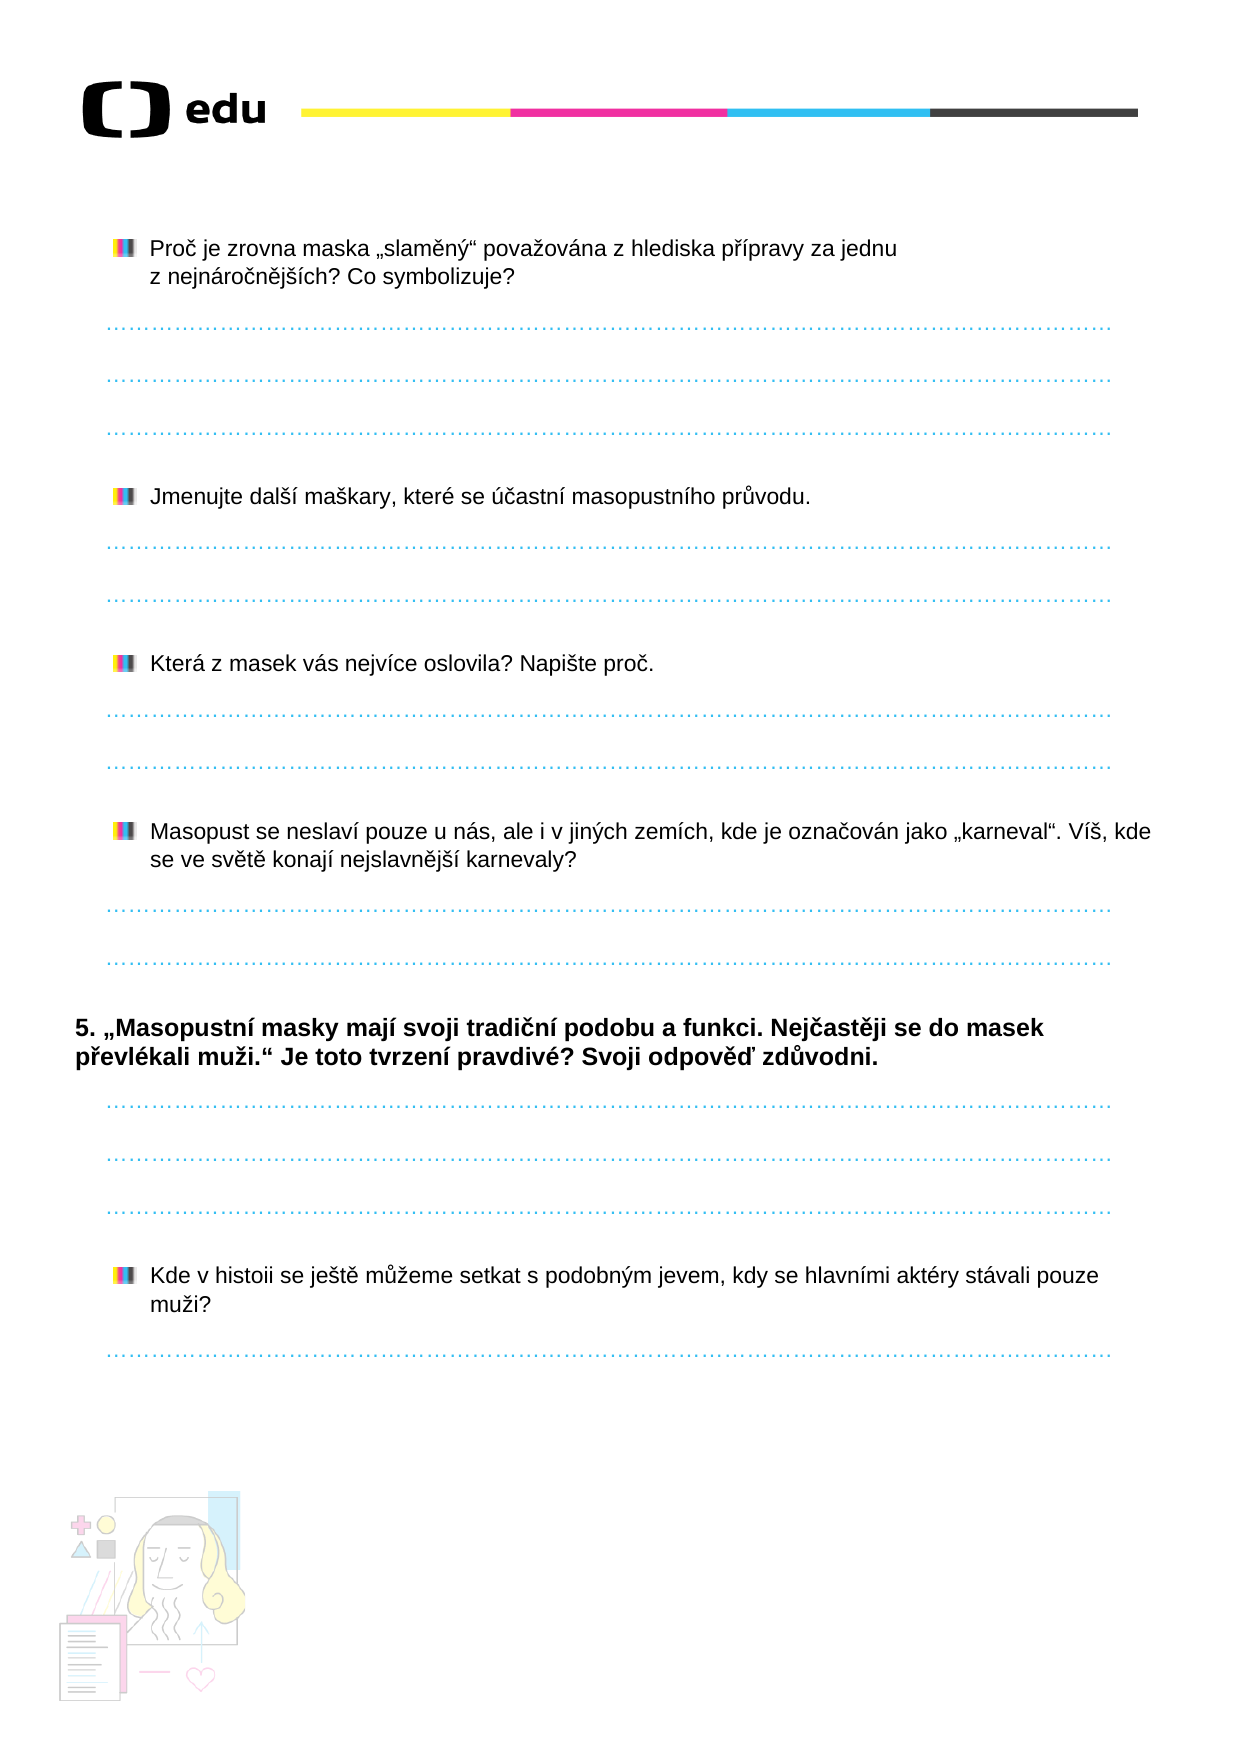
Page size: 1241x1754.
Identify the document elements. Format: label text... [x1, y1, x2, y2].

text Jmenujte další maškary, které se účastní masopustního průvodu. [112, 483, 1152, 509]
picture [113, 1267, 137, 1284]
text Proč je zrovna maska „slaměný“ považována z hlediska přípravy za jednu z nejnáročnějších? Co symbolizuje? [112, 235, 1051, 290]
picture [113, 488, 137, 505]
picture [58, 1491, 246, 1701]
text ……………………………………………………………………………………………………………………………………………………………………………………………………………………………………………………………………………………………………………………………………………………………… [104, 1087, 1125, 1219]
picture [113, 239, 137, 257]
text ………………………………………………………………………………………………………………………………………………………………………………………………………………………………………… [104, 891, 1125, 970]
picture [75, 73, 1150, 168]
text …………………………………………………………………………………………………………………… [104, 1336, 1125, 1362]
text 5. „Masopustní masky mají svoji tradiční podobu a funkci. Nejčastěji se do masek převlékali muži.“ Je toto tvrzení pravdivé? Svoji odpověď zdůvodni. [75, 1013, 1110, 1071]
picture [113, 655, 137, 672]
text ………………………………………………………………………………………………………………………………………………………………………………………………………………………………………… [104, 696, 1125, 774]
picture [113, 822, 137, 840]
text ……………………………………………………………………………………………………………………………………………………………………………………………………………………………………………………………………………………………………………………………………………………………… [104, 308, 1125, 440]
text ………………………………………………………………………………………………………………………………………………………………………………………………………………………………………… [104, 528, 1125, 607]
text Masopust se neslaví pouze u nás, ale i v jiných zemích, kde je označován jako „karneval“. Víš, kde se ve světě konají nejslavnější karnevaly? [112, 818, 1152, 872]
text Kde v histoii se ještě můžeme setkat s podobným jevem, kdy se hlavními aktéry stávali pouze muži? [112, 1262, 1152, 1317]
text Která z masek vás nejvíce oslovila? Napište proč. [112, 650, 1152, 677]
